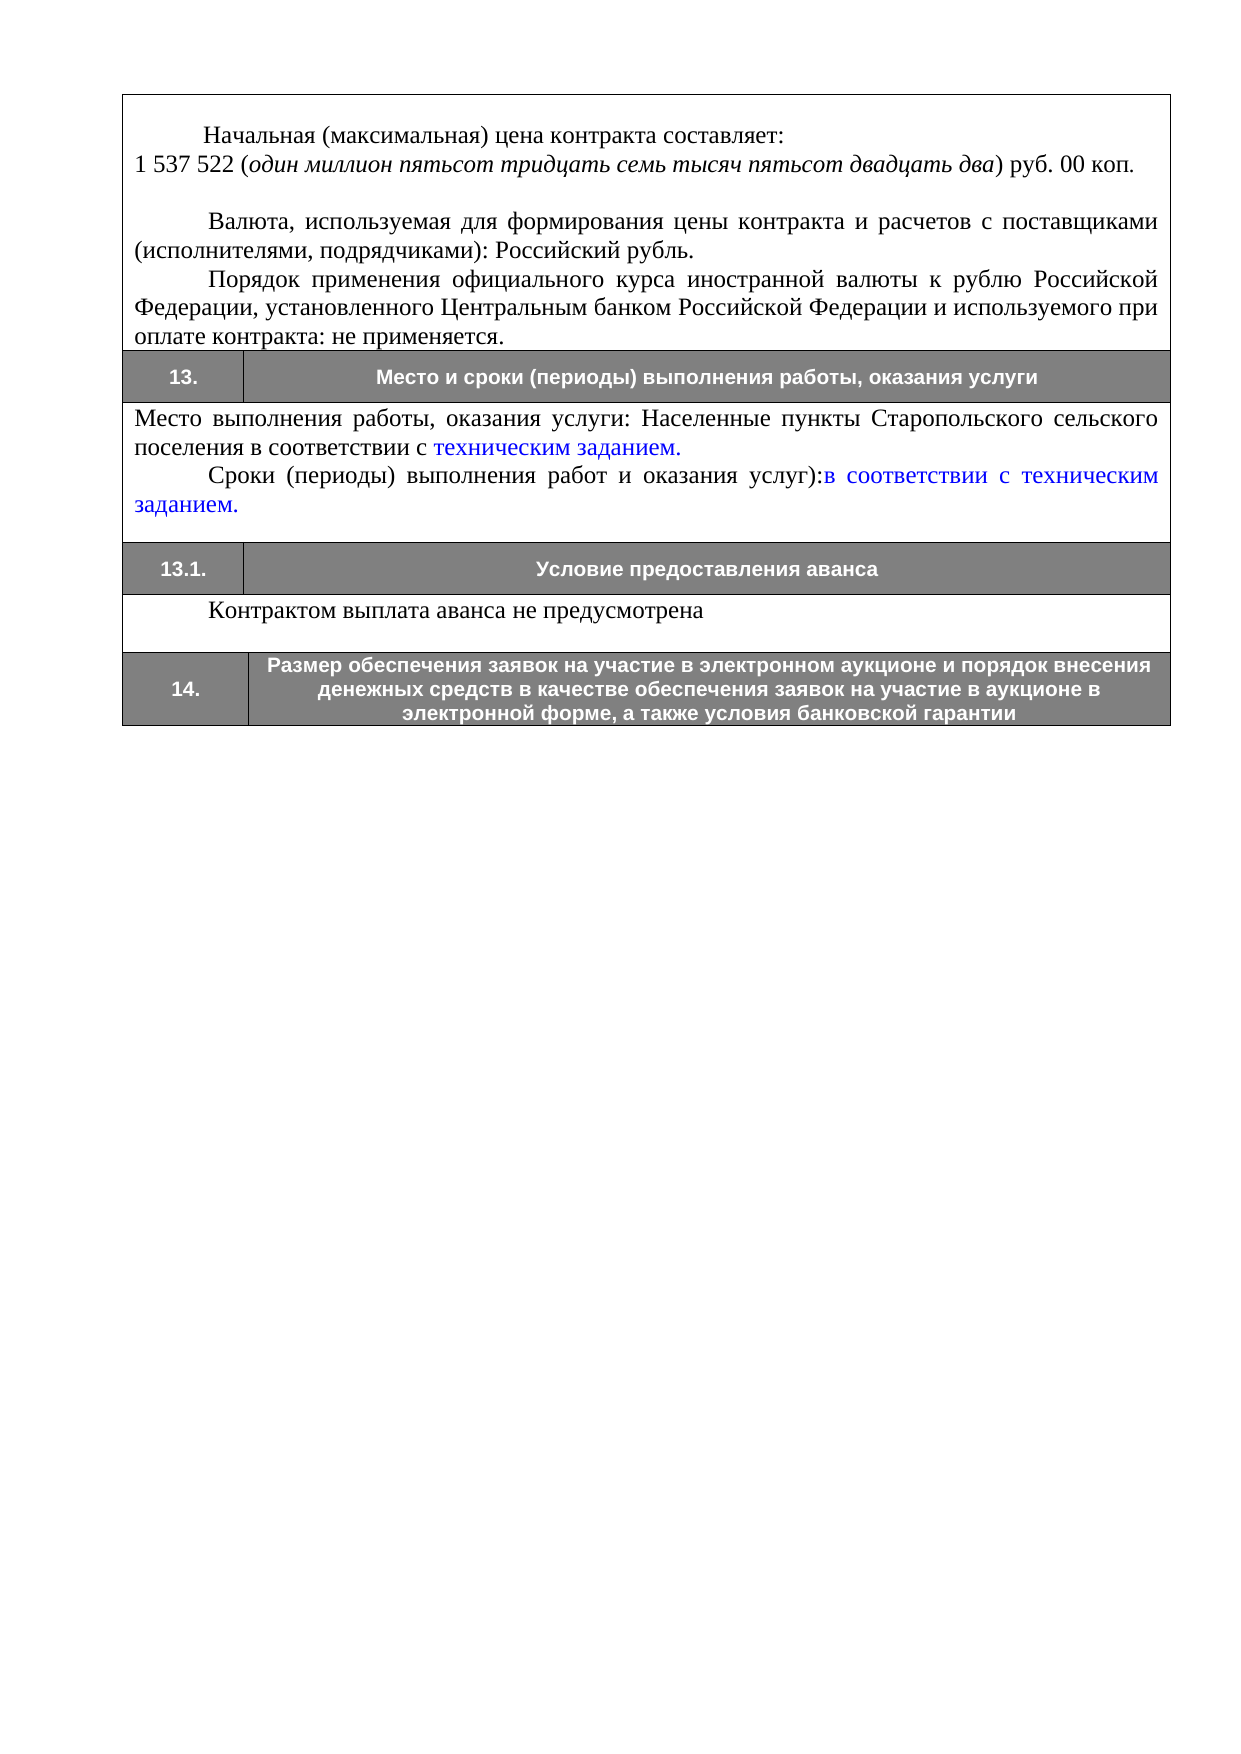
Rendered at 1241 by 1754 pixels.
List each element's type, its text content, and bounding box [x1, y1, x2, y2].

table_cell 13. [123, 351, 243, 402]
table_cell Условие предоставления аванса [244, 543, 1170, 594]
table_cell Место выполнения работы, оказания услуги: Населенные пункты Старопольского сельского поселения в соответствии с техническим заданием. Сроки (периоды) выполнения работ и оказания услуг):в соответствии с техническим заданием. [123, 403, 1170, 542]
table_cell Контрактом выплата аванса не предусмотрена [123, 595, 1170, 652]
table_cell 13.1. [123, 543, 243, 594]
table_cell 14. [123, 653, 248, 725]
table_cell Начальная (максимальная) цена контракта составляет: 1 537 522 (один миллион пятьсот тридцать семь тысяч пятьсот двадцать два) руб. 00 коп. Валюта, используемая для формирования цены контракта и расчетов с поставщиками (исполнителями, подрядчиками): Российский рубль. Порядок применения официального курса иностранной валюты к рублю Российской Федерации, установленного Центральным банком Российской Федерации и используемого при оплате контракта: не применяется. [123, 95, 1170, 350]
table_cell Размер обеспечения заявок на участие в электронном аукционе и порядок внесения денежных средств в качестве обеспечения заявок на участие в аукционе в электронной форме, а также условия банковской гарантии [249, 653, 1170, 725]
table_cell Место и сроки (периоды) выполнения работы, оказания услуги [244, 351, 1170, 402]
